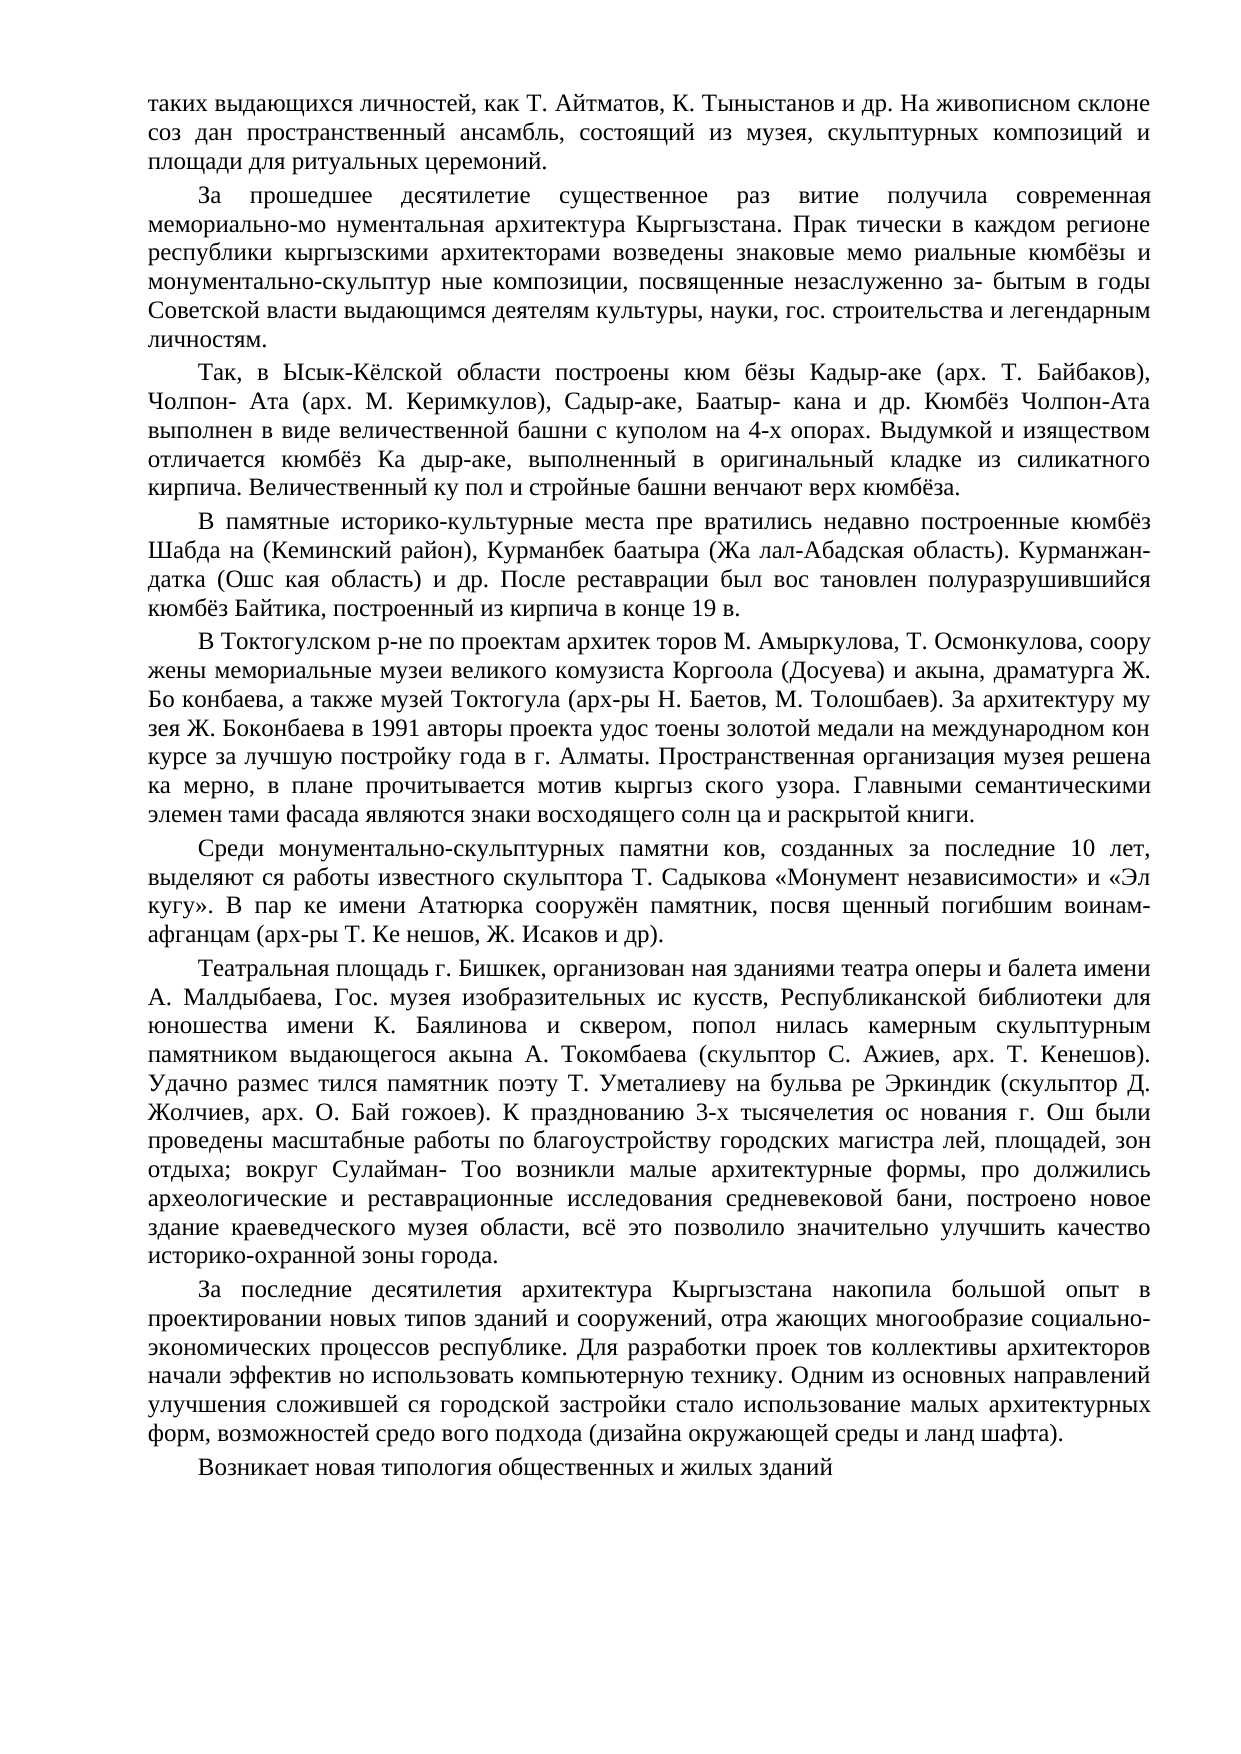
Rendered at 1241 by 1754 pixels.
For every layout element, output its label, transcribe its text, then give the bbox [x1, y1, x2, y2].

text Театральная площадь г. Бишкек, организован ная зданиями театра оперы и балета имени А. Малдыбаева, Гос. музея изобразительных ис кусств, Республиканской библиотеки для юношества имени К. Баялинова и сквером, попол нилась камерным скульптурным памятником выдающегося акына А. Токомбаева (скульптор С. Ажиев, арх. Т. Кенешов). Удачно размес тился памятник поэту Т. Уметалиеву на бульва ре Эркиндик (скульптор Д. Жолчиев, арх. О. Бай гожоев). К празднованию 3-х тысячелетия ос нования г. Ош были проведены масштабные работы по благоустройству городских магистра лей, площадей, зон отдыха; вокруг Сулайман- Тоо возникли малые архитектурные формы, про должились археологические и реставрационные исследования средневековой бани, построено новое здание краеведческого музея области, всё это позволило значительно улучшить качество историко-охранной зоны города. [148, 953, 1152, 1269]
text Возникает новая типология общественных и жилых зданий [148, 1452, 1152, 1481]
text За последние десятилетия архитектура Кыргызстана накопила большой опыт в проектировании новых типов зданий и сооружений, отра жающих многообразие социально-экономических процессов республике. Для разработки проек тов коллективы архитекторов начали эффектив но использовать компьютерную технику. Одним из основных направлений улучшения сложившей ся городской застройки стало использование малых архитектурных форм, возможностей средо вого подхода (дизайна окружающей среды и ланд шафта). [148, 1274, 1152, 1447]
text За прошедшее десятилетие существенное раз витие получила современная мемориально-мо нументальная архитектура Кыргызстана. Прак тически в каждом регионе республики кыргызскими архитекторами возведены знаковые мемо риальные кюмбёзы и монументально-скульптур ные композиции, посвященные незаслуженно за- бытым в годы Советской власти выдающимся деятелям культуры, науки, гос. строительства и легендарным личностям. [148, 180, 1152, 352]
text Так, в Ысык-Кёлской области построены кюм бёзы Кадыр-аке (арх. Т. Байбаков), Чолпон- Ата (арх. М. Керимкулов), Садыр-аке, Баатыр- кана и др. Кюмбёз Чолпон-Ата выполнен в виде величественной башни с куполом на 4-х опорах. Выдумкой и изяществом отличается кюмбёз Ка дыр-аке, выполненный в оригинальный кладке из силикатного кирпича. Величественный ку пол и стройные башни венчают верх кюмбёза. [148, 357, 1152, 501]
text Среди монументально-скульптурных памятни ков, созданных за последние 10 лет, выделяют ся работы известного скульптора Т. Садыкова «Монумент независимости» и «Эл кугу». В пар ке имени Ататюрка сооружён памятник, посвя щенный погибшим воинам-афганцам (арх-ры Т. Ке нешов, Ж. Исаков и др). [148, 833, 1152, 948]
text В Токтогулском р-не по проектам архитек торов М. Амыркулова, Т. Осмонкулова, соору жены мемориальные музеи великого комузиста Коргоола (Досуева) и акына, драматурга Ж. Бо конбаева, а также музей Токтогула (арх-ры Н. Баетов, М. Толошбаев). За архитектуру му зея Ж. Боконбаева в 1991 авторы проекта удос тоены золотой медали на международном кон курсе за лучшую постройку года в г. Алматы. Пространственная организация музея решена ка мерно, в плане прочитывается мотив кыргыз ского узора. Главными семантическими элемен тами фасада являются знаки восходящего солн ца и раскрытой книги. [148, 626, 1152, 828]
text В памятные историко-культурные места пре вратились недавно построенные кюмбёз Шабда на (Кеминский район), Курманбек баатыра (Жа лал-Абадская область). Курманжан-датка (Ошс кая область) и др. После реставрации был вос тановлен полуразрушившийся кюмбёз Байтика, построенный из кирпича в конце 19 в. [148, 506, 1152, 621]
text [148, 88, 1152, 175]
